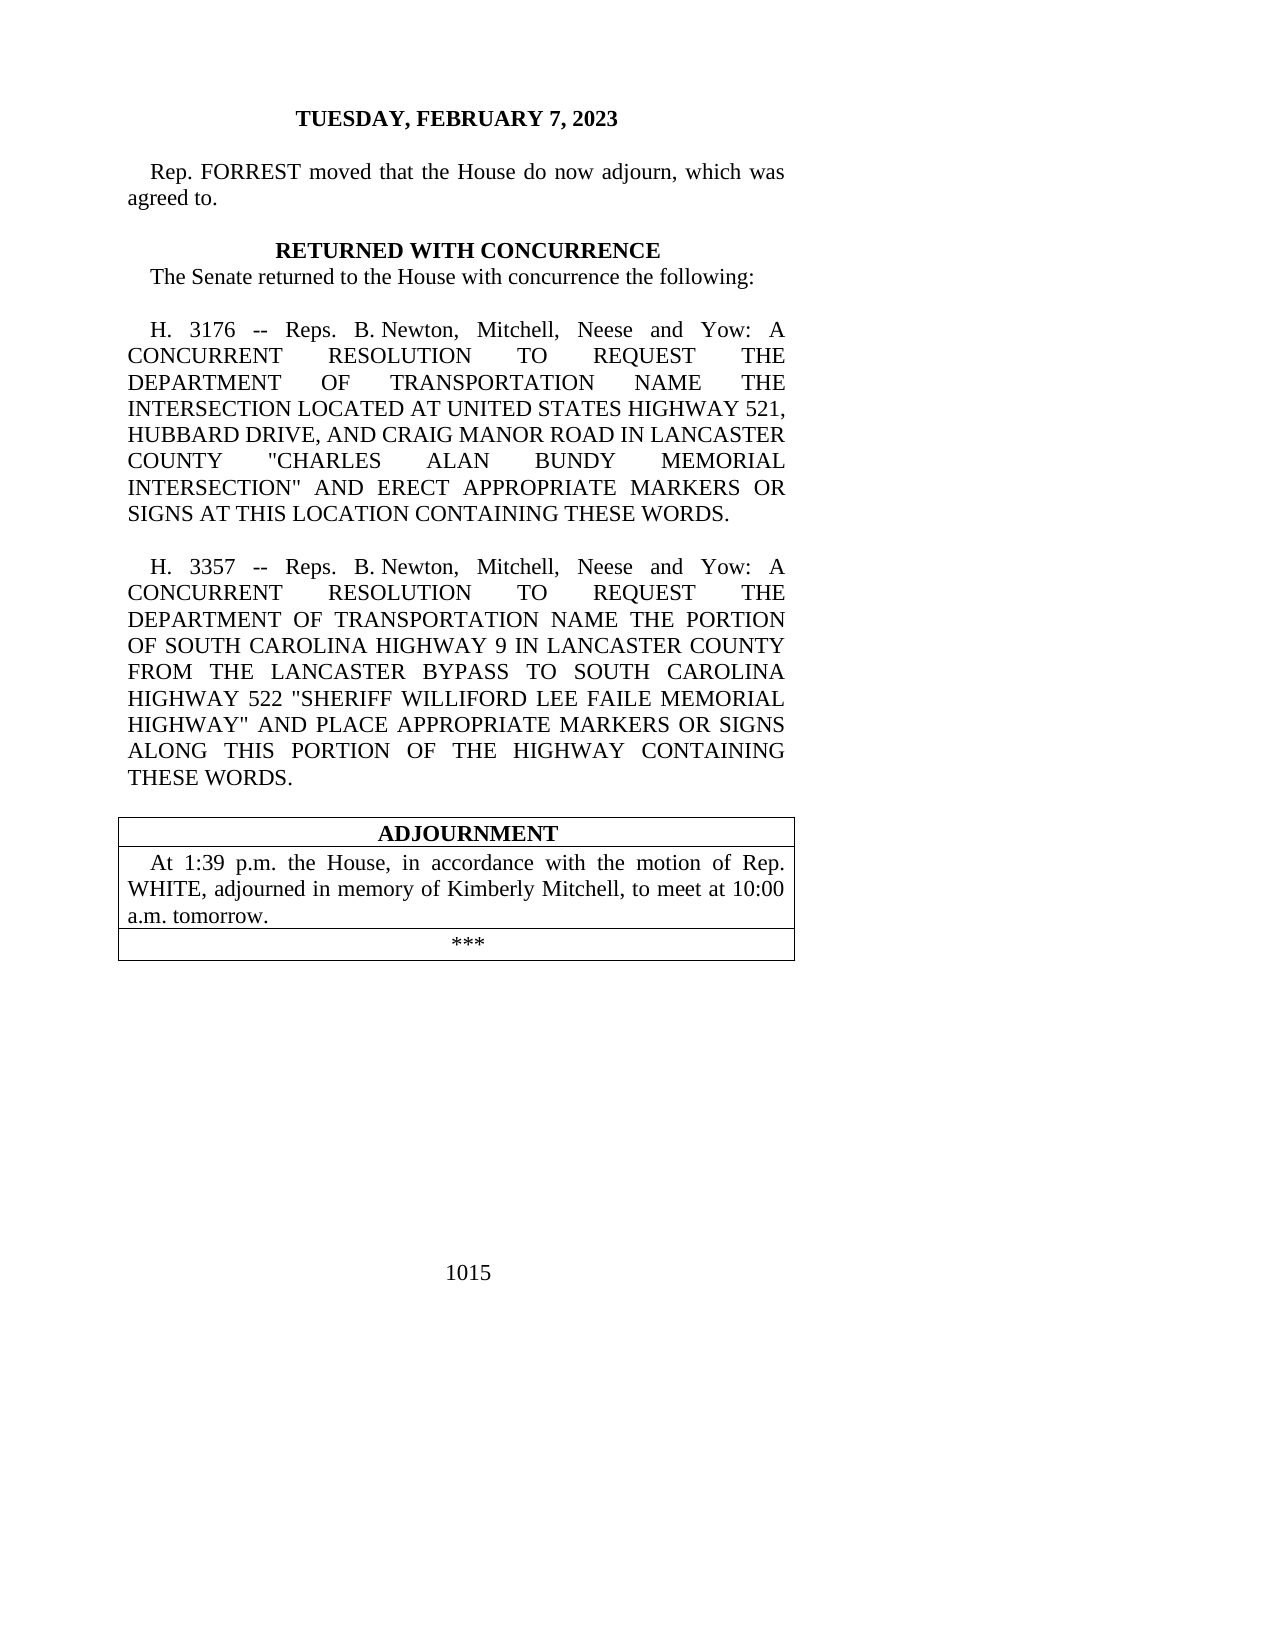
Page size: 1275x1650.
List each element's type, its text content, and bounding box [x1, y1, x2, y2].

text H. 3176 -- Reps. B. Newton, Mitchell, Neese and Yow: A CONCURRENT RESOLUTION TO REQUEST THE DEPARTMENT OF TRANSPORTATION NAME THE INTERSECTION LOCATED AT UNITED STATES HIGHWAY 521, HUBBARD DRIVE, AND CRAIG MANOR ROAD IN LANCASTER COUNTY "CHARLES ALAN BUNDY MEMORIAL INTERSECTION" AND ERECT APPROPRIATE MARKERS OR SIGNS AT THIS LOCATION CONTAINING THESE WORDS. [127, 316, 786, 527]
text H. 3357 -- Reps. B. Newton, Mitchell, Neese and Yow: A CONCURRENT RESOLUTION TO REQUEST THE DEPARTMENT OF TRANSPORTATION NAME THE PORTION OF SOUTH CAROLINA HIGHWAY 9 IN LANCASTER COUNTY FROM THE LANCASTER BYPASS TO SOUTH CAROLINA HIGHWAY 522 "SHERIFF WILLIFORD LEE FAILE MEMORIAL HIGHWAY" AND PLACE APPROPRIATE MARKERS OR SIGNS ALONG THIS PORTION OF THE HIGHWAY CONTAINING THESE WORDS. [127, 553, 786, 790]
text ADJOURNMENT [119, 818, 794, 846]
text *** [119, 929, 794, 960]
text The Senate returned to the House with concurrence the following: [127, 263, 786, 289]
text RETURNED WITH CONCURRENCE [127, 237, 786, 263]
text At 1:39 p.m. the House, in accordance with the motion of Rep. WHITE, adjourned in memory of Kimberly Mitchell, to meet at 10:00 a.m. tomorrow. [119, 847, 794, 928]
text Rep. FORREST moved that the House do now adjourn, which was agreed to. [127, 158, 786, 210]
